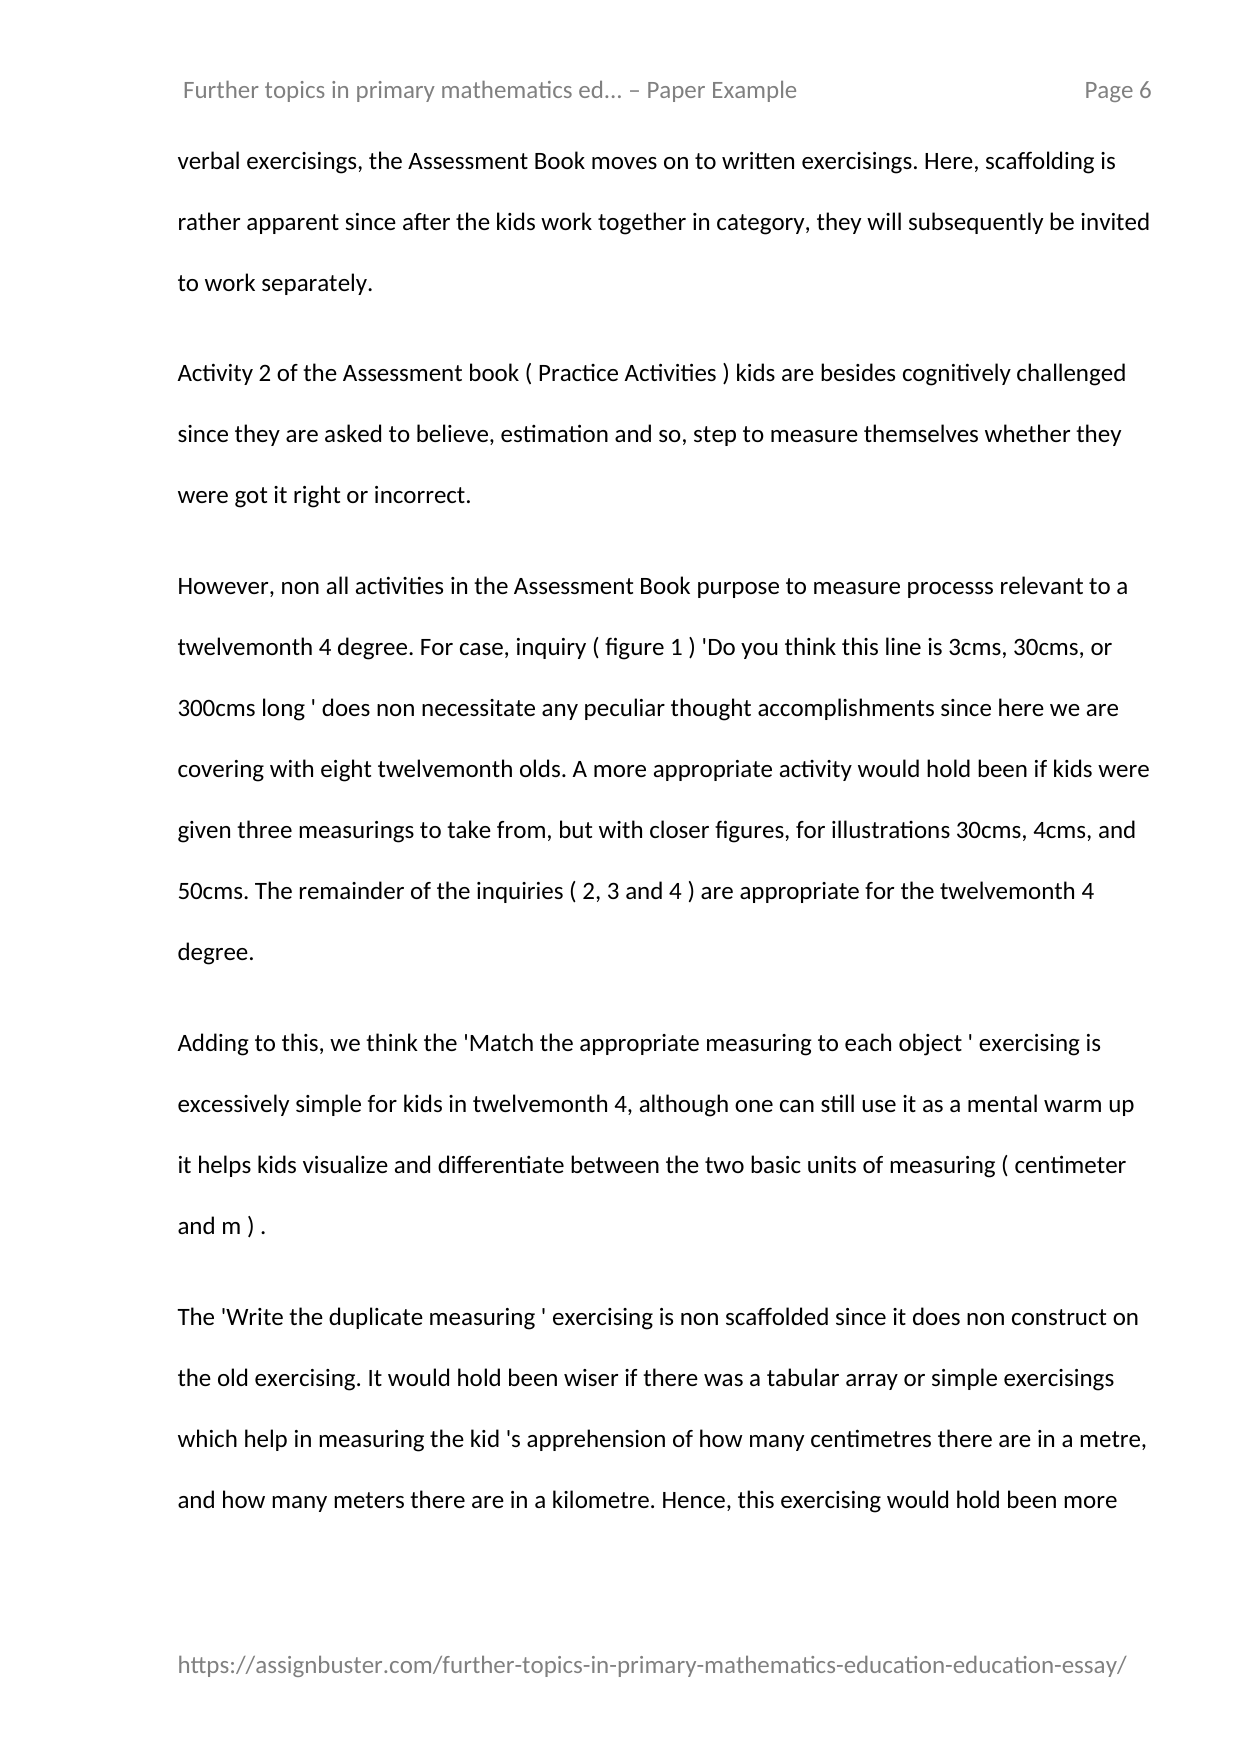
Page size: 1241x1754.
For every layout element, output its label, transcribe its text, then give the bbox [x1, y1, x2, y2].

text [177, 145, 1152, 298]
text Adding to this, we think the 'Match the appropriate measuring to each object ' exercising is excessively simple for kids in twelvemonth 4, although one can still use it as a mental warm up it helps kids visualize and differentiate between the two basic units of measuring ( centimeter and m ) . [177, 1027, 1152, 1241]
text However, non all activities in the Assessment Book purpose to measure processs relevant to a twelvemonth 4 degree. For case, inquiry ( figure 1 ) 'Do you think this line is 3cms, 30cms, or 300cms long ' does non necessitate any peculiar thought accomplishments since here we are covering with eight twelvemonth olds. A more appropriate activity would hold been if kids were given three measurings to take from, but with closer figures, for illustrations 30cms, 4cms, and 50cms. The remainder of the inquiries ( 2, 3 and 4 ) are appropriate for the twelvemonth 4 degree. [177, 570, 1152, 967]
text Activity 2 of the Assessment book ( Practice Activities ) kids are besides cognitively challenged since they are asked to believe, estimation and so, step to measure themselves whether they were got it right or incorrect. [177, 358, 1152, 510]
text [177, 1301, 1152, 1514]
